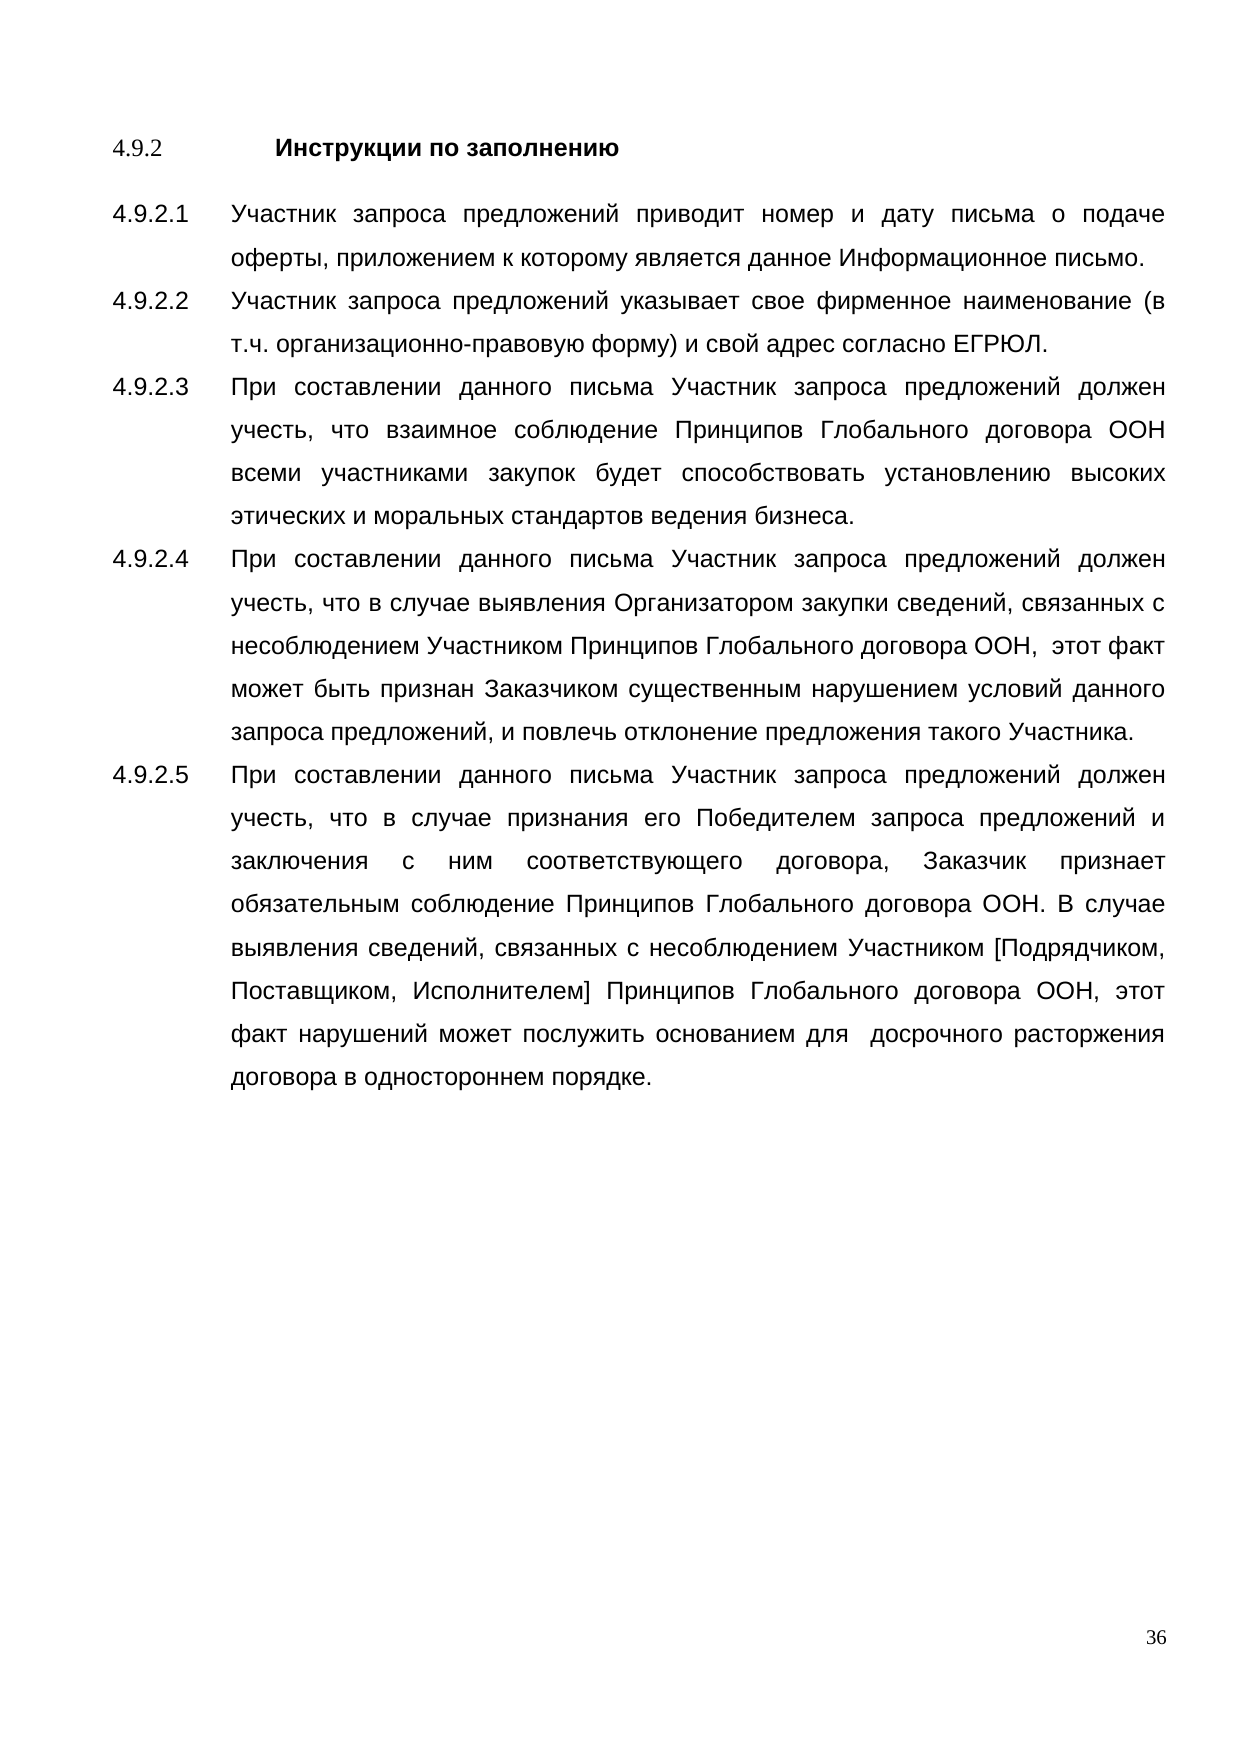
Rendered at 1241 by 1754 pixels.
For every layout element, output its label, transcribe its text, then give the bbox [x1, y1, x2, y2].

text Участник запроса предложений указывает свое фирменное наименование (в т.ч. организационно-правовую форму) и свой адрес согласно ЕГРЮЛ. [112, 286, 1167, 358]
text При составлении данного письма Участник запроса предложений должен учесть, что взаимное соблюдение Принципов Глобального договора ООН всеми участниками закупок будет способствовать установлению высоких этических и моральных стандартов ведения бизнеса. [112, 372, 1167, 530]
text Инструкции по заполнению [112, 133, 1167, 162]
text При составлении данного письма Участник запроса предложений должен учесть, что в случае выявления Организатором закупки сведений, связанных с несоблюдением Участником Принципов Глобального договора ООН, этот факт может быть признан Заказчиком существенным нарушением условий данного запроса предложений, и повлечь отклонение предложения такого Участника. [112, 544, 1167, 746]
text При составлении данного письма Участник запроса предложений должен учесть, что в случае признания его Победителем запроса предложений и заключения с ним соответствующего договора, Заказчик признает обязательным соблюдение Принципов Глобального договора ООН. В случае выявления сведений, связанных с несоблюдением Участником [Подрядчиком, Поставщиком, Исполнителем] Принципов Глобального договора ООН, этот факт нарушений может послужить основанием для досрочного расторжения договора в одностороннем порядке. [112, 760, 1167, 1091]
text Участник запроса предложений приводит номер и дату письма о подаче оферты, приложением к которому является данное Информационное письмо. [112, 199, 1167, 271]
